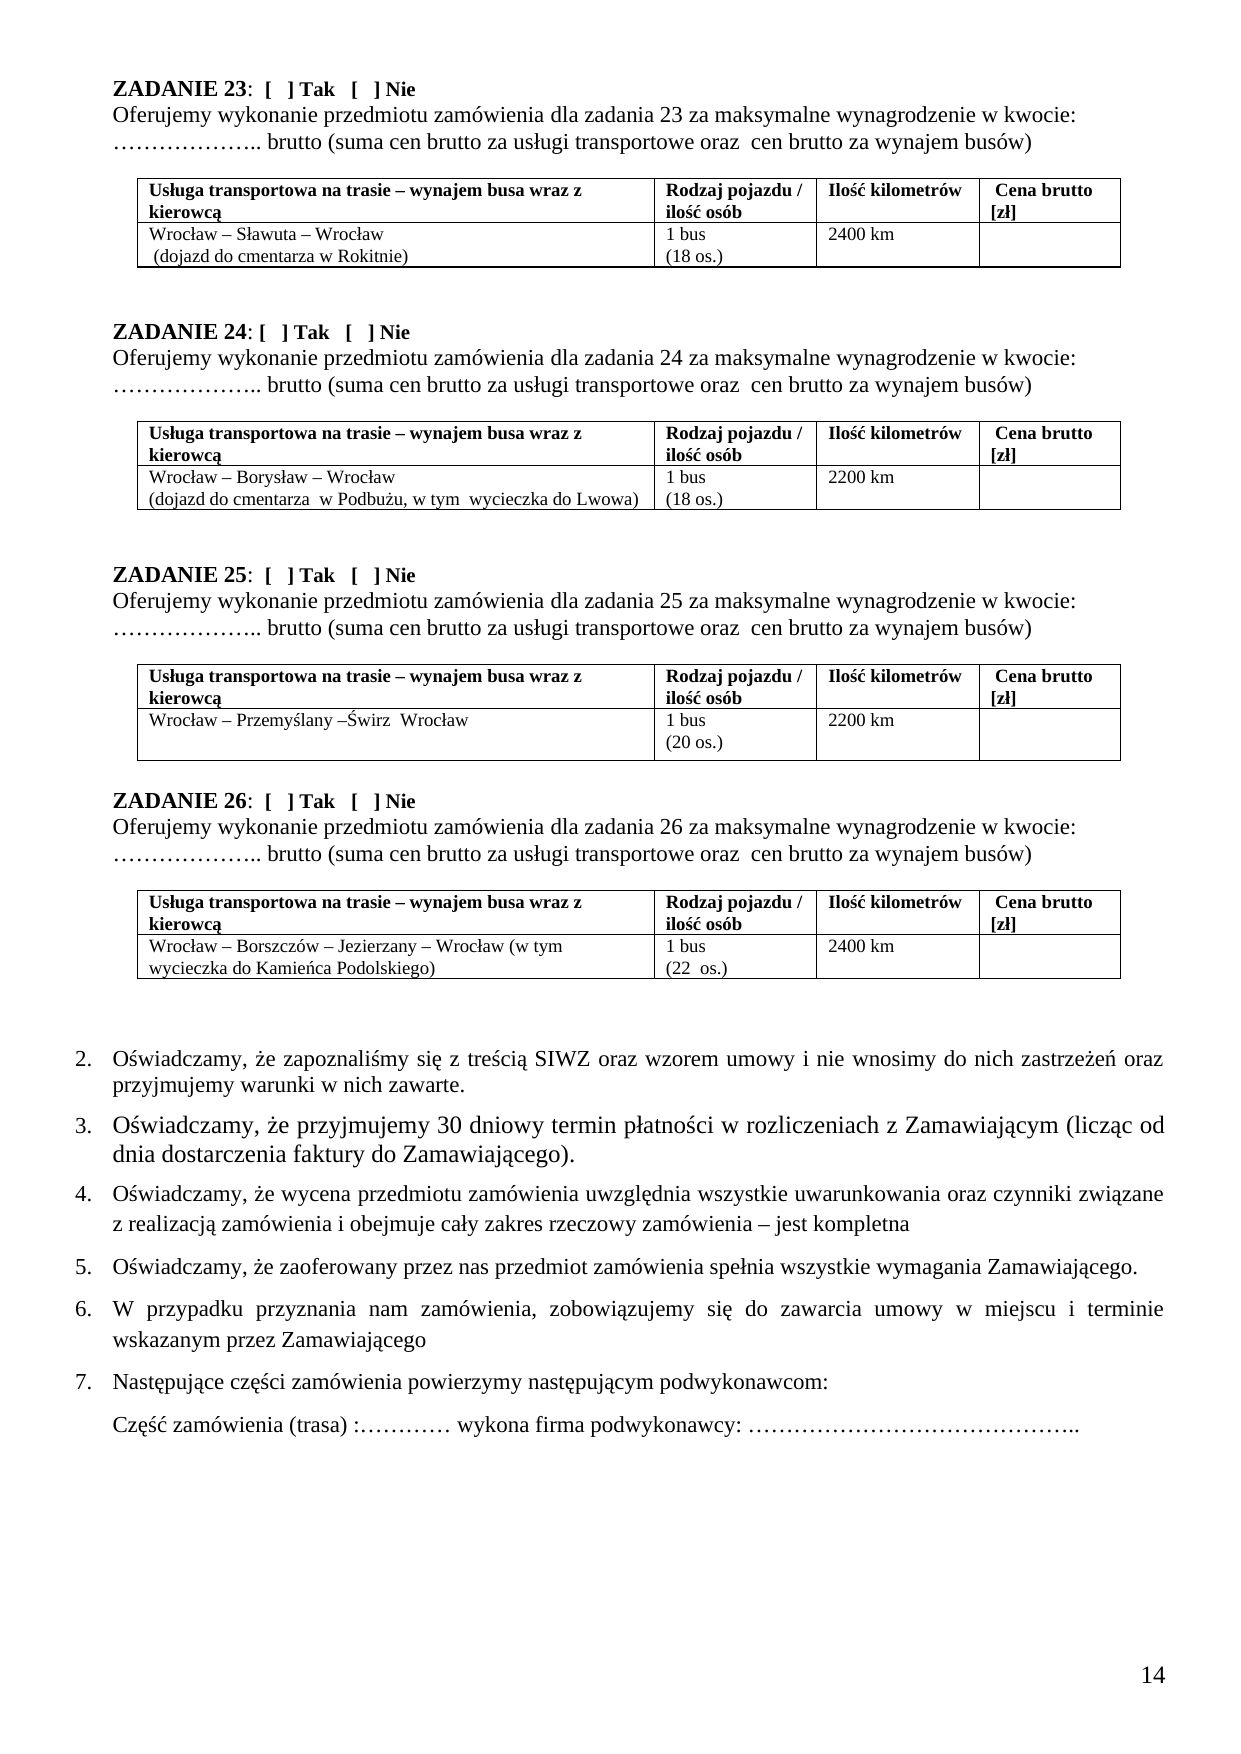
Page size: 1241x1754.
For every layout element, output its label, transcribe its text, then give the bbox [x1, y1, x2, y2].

text Część zamówienia (trasa) :………… wykona firma podwykonawcy: …………………………………….. [112, 1411, 1165, 1437]
list Oferujemy wykonanie przedmiotu zamówienia dla zadania 23 za maksymalne wynagrodzenie w kwocie: ……………….. brutto (suma cen brutto za usługi transportowe oraz cen brutto za wynajem busów) [112, 101, 1165, 154]
table_header Usługa transportowa na trasie – wynajem busa wraz z kierowcą [138, 665, 654, 708]
table_header Usługa transportowa na trasie – wynajem busa wraz z kierowcą [138, 422, 654, 465]
table_header Rodzaj pojazdu / ilość osób [655, 665, 816, 708]
table_cell 2400 km [817, 935, 979, 978]
table_header Ilość kilometrów [817, 665, 979, 708]
table_cell Wrocław – Przemyślany –Świrz Wrocław [138, 709, 654, 759]
table_cell 1 bus (20 os.) [655, 709, 816, 759]
list Oferujemy wykonanie przedmiotu zamówienia dla zadania 24 za maksymalne wynagrodzenie w kwocie: ……………….. brutto (suma cen brutto za usługi transportowe oraz cen brutto za wynajem busów) [112, 344, 1165, 397]
table_header Ilość kilometrów [817, 179, 979, 222]
table_cell 1 bus (18 os.) [655, 466, 816, 509]
list ZADANIE 23: [ ] Tak [ ] Nie [112, 75, 1165, 101]
table_header Rodzaj pojazdu / ilość osób [655, 179, 816, 222]
table_cell [980, 223, 1120, 266]
table_header Cena brutto [zł] [980, 422, 1120, 465]
list Oferujemy wykonanie przedmiotu zamówienia dla zadania 25 za maksymalne wynagrodzenie w kwocie: ……………….. brutto (suma cen brutto za usługi transportowe oraz cen brutto za wynajem busów) [112, 587, 1165, 640]
table_header Cena brutto [zł] [980, 891, 1120, 934]
table_cell [980, 709, 1120, 759]
list Oferujemy wykonanie przedmiotu zamówienia dla zadania 26 za maksymalne wynagrodzenie w kwocie: ……………….. brutto (suma cen brutto za usługi transportowe oraz cen brutto za wynajem busów) [112, 813, 1165, 866]
list Oświadczamy, że zapoznaliśmy się z treścią SIWZ oraz wzorem umowy i nie wnosimy do nich zastrzeżeń oraz przyjmujemy warunki w nich zawarte. [75, 1045, 1165, 1097]
table_cell 2200 km [817, 709, 979, 759]
table_cell [980, 466, 1120, 509]
table_header Usługa transportowa na trasie – wynajem busa wraz z kierowcą [138, 891, 654, 934]
list ZADANIE 26: [ ] Tak [ ] Nie [112, 787, 1165, 813]
list Oświadczamy, że przyjmujemy 30 dniowy termin płatności w rozliczeniach z Zamawiającym (licząc od dnia dostarczenia faktury do Zamawiającego). [75, 1110, 1165, 1167]
table_cell Wrocław – Sławuta – Wrocław (dojazd do cmentarza w Rokitnie) [138, 223, 654, 266]
table_header Cena brutto [zł] [980, 179, 1120, 222]
table_cell 1 bus (22 os.) [655, 935, 816, 978]
table_header Cena brutto [zł] [980, 665, 1120, 708]
list Oświadczamy, że wycena przedmiotu zamówienia uwzględnia wszystkie uwarunkowania oraz czynniki związane z realizacją zamówienia i obejmuje cały zakres rzeczowy zamówienia – jest kompletna [75, 1180, 1165, 1236]
table_header Ilość kilometrów [817, 891, 979, 934]
table_cell 1 bus (18 os.) [655, 223, 816, 266]
list Następujące części zamówienia powierzymy następującym podwykonawcom: [75, 1368, 1165, 1395]
list W przypadku przyznania nam zamówienia, zobowiązujemy się do zawarcia umowy w miejscu i terminie wskazanym przez Zamawiającego [75, 1296, 1165, 1352]
list Oświadczamy, że zaoferowany przez nas przedmiot zamówienia spełnia wszystkie wymagania Zamawiającego. [75, 1253, 1165, 1279]
table_cell 2400 km [817, 223, 979, 266]
table_header Ilość kilometrów [817, 422, 979, 465]
table_cell Wrocław – Borysław – Wrocław (dojazd do cmentarza w Podbużu, w tym wycieczka do Lwowa) [138, 466, 654, 509]
table_header Rodzaj pojazdu / ilość osób [655, 891, 816, 934]
table_header Usługa transportowa na trasie – wynajem busa wraz z kierowcą [138, 179, 654, 222]
table_cell 2200 km [817, 466, 979, 509]
list ZADANIE 25: [ ] Tak [ ] Nie [112, 561, 1165, 587]
table_cell [980, 935, 1120, 978]
table_header Rodzaj pojazdu / ilość osób [655, 422, 816, 465]
table_cell Wrocław – Borszczów – Jezierzany – Wrocław (w tym wycieczka do Kamieńca Podolskiego) [138, 935, 654, 978]
list ZADANIE 24: [ ] Tak [ ] Nie [112, 318, 1165, 344]
